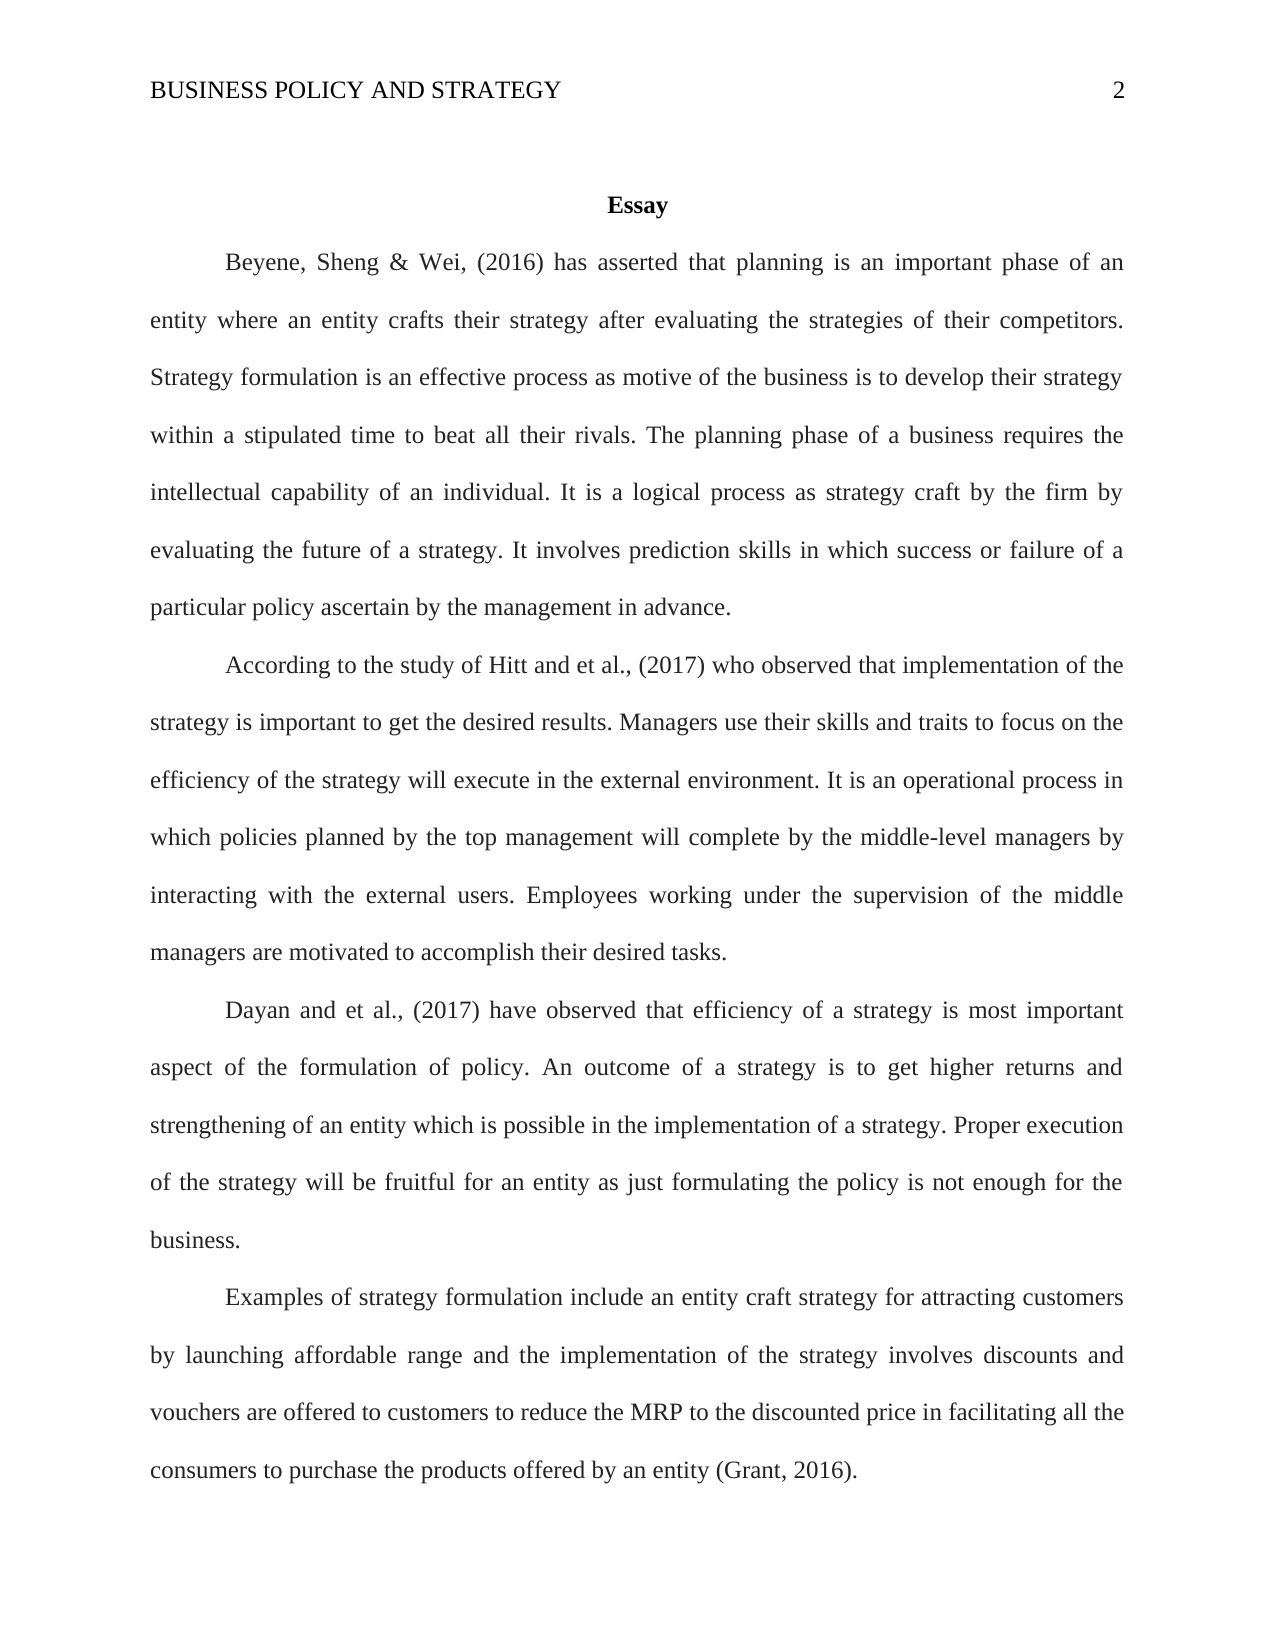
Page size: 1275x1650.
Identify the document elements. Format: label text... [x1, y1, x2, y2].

title Essay [150, 190, 1125, 219]
text Beyene, Sheng & Wei, (2016) has asserted that planning is an important phase of an entity where an entity crafts their strategy after evaluating the strategies of their competitors. Strategy formulation is an effective process as motive of the business is to develop their strategy within a stipulated time to beat all their rivals. The planning phase of a business requires the intellectual capability of an individual. It is a logical process as strategy craft by the firm by evaluating the future of a strategy. It involves prediction skills in which success or failure of a particular policy ascertain by the management in advance. [150, 247, 1125, 621]
text According to the study of Hitt and et al., (2017) who observed that implementation of the strategy is important to get the desired results. Managers use their skills and traits to focus on the efficiency of the strategy will execute in the external environment. It is an operational process in which policies planned by the top management will complete by the middle-level managers by interacting with the external users. Employees working under the supervision of the middle managers are motivated to accomplish their desired tasks. [150, 650, 1125, 966]
text Examples of strategy formulation include an entity craft strategy for attracting customers by launching affordable range and the implementation of the strategy involves discounts and vouchers are offered to customers to reduce the MRP to the discounted price in facilitating all the consumers to purchase the products offered by an entity (Grant, 2016). [150, 1282, 1125, 1484]
text Dayan and et al., (2017) have observed that efficiency of a strategy is most important aspect of the formulation of policy. An outcome of a strategy is to get higher returns and strengthening of an entity which is possible in the implementation of a strategy. Proper execution of the strategy will be fruitful for an entity as just formulating the policy is not enough for the business. [150, 995, 1125, 1254]
